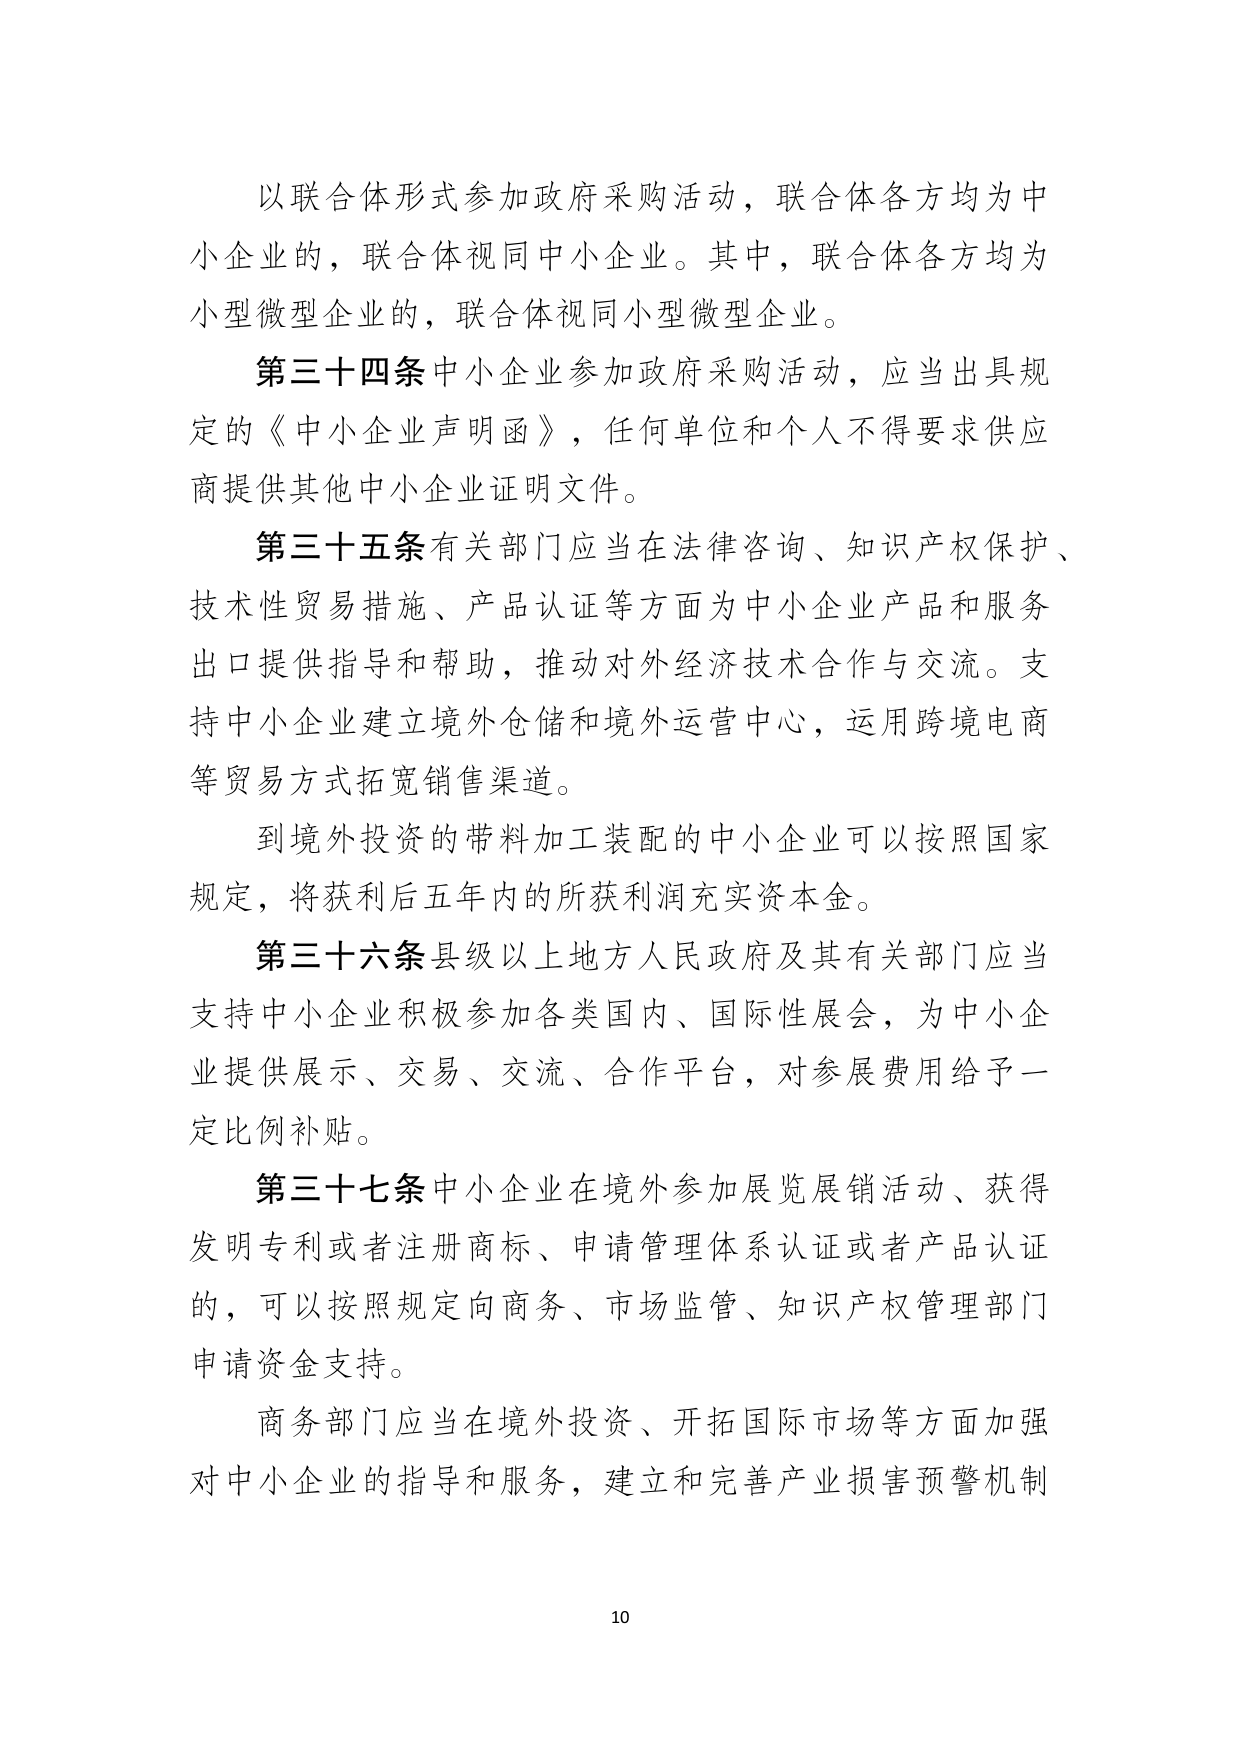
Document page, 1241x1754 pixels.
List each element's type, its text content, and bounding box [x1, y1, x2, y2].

text 以联合体形式参加政府采购活动，联合体各方均为中小企业的，联合体视同中小企业。其中，联合体各方均为小型微型企业的，联合体视同小型微型企业。 [187, 162, 1053, 337]
text 到境外投资的带料加工装配的中小企业可以按照国家规定，将获利后五年内的所获利润充实资本金。 [187, 804, 1053, 920]
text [187, 1387, 1053, 1504]
text 第三十七条中小企业在境外参加展览展销活动、获得发明专利或者注册商标、申请管理体系认证或者产品认证的，可以按照规定向商务、市场监管、知识产权管理部门申请资金支持。 [187, 1154, 1053, 1387]
text 第三十五条有关部门应当在法律咨询、知识产权保护、技术性贸易措施、产品认证等方面为中小企业产品和服务出口提供指导和帮助，推动对外经济技术合作与交流。支持中小企业建立境外仓储和境外运营中心，运用跨境电商等贸易方式拓宽销售渠道。 [187, 512, 1053, 804]
text 第三十四条中小企业参加政府采购活动，应当出具规定的《中小企业声明函》，任何单位和个人不得要求供应商提供其他中小企业证明文件。 [187, 337, 1053, 512]
text 第三十六条县级以上地方人民政府及其有关部门应当支持中小企业积极参加各类国内、国际性展会，为中小企业提供展示、交易、交流、合作平台，对参展费用给予一定比例补贴。 [187, 920, 1053, 1154]
